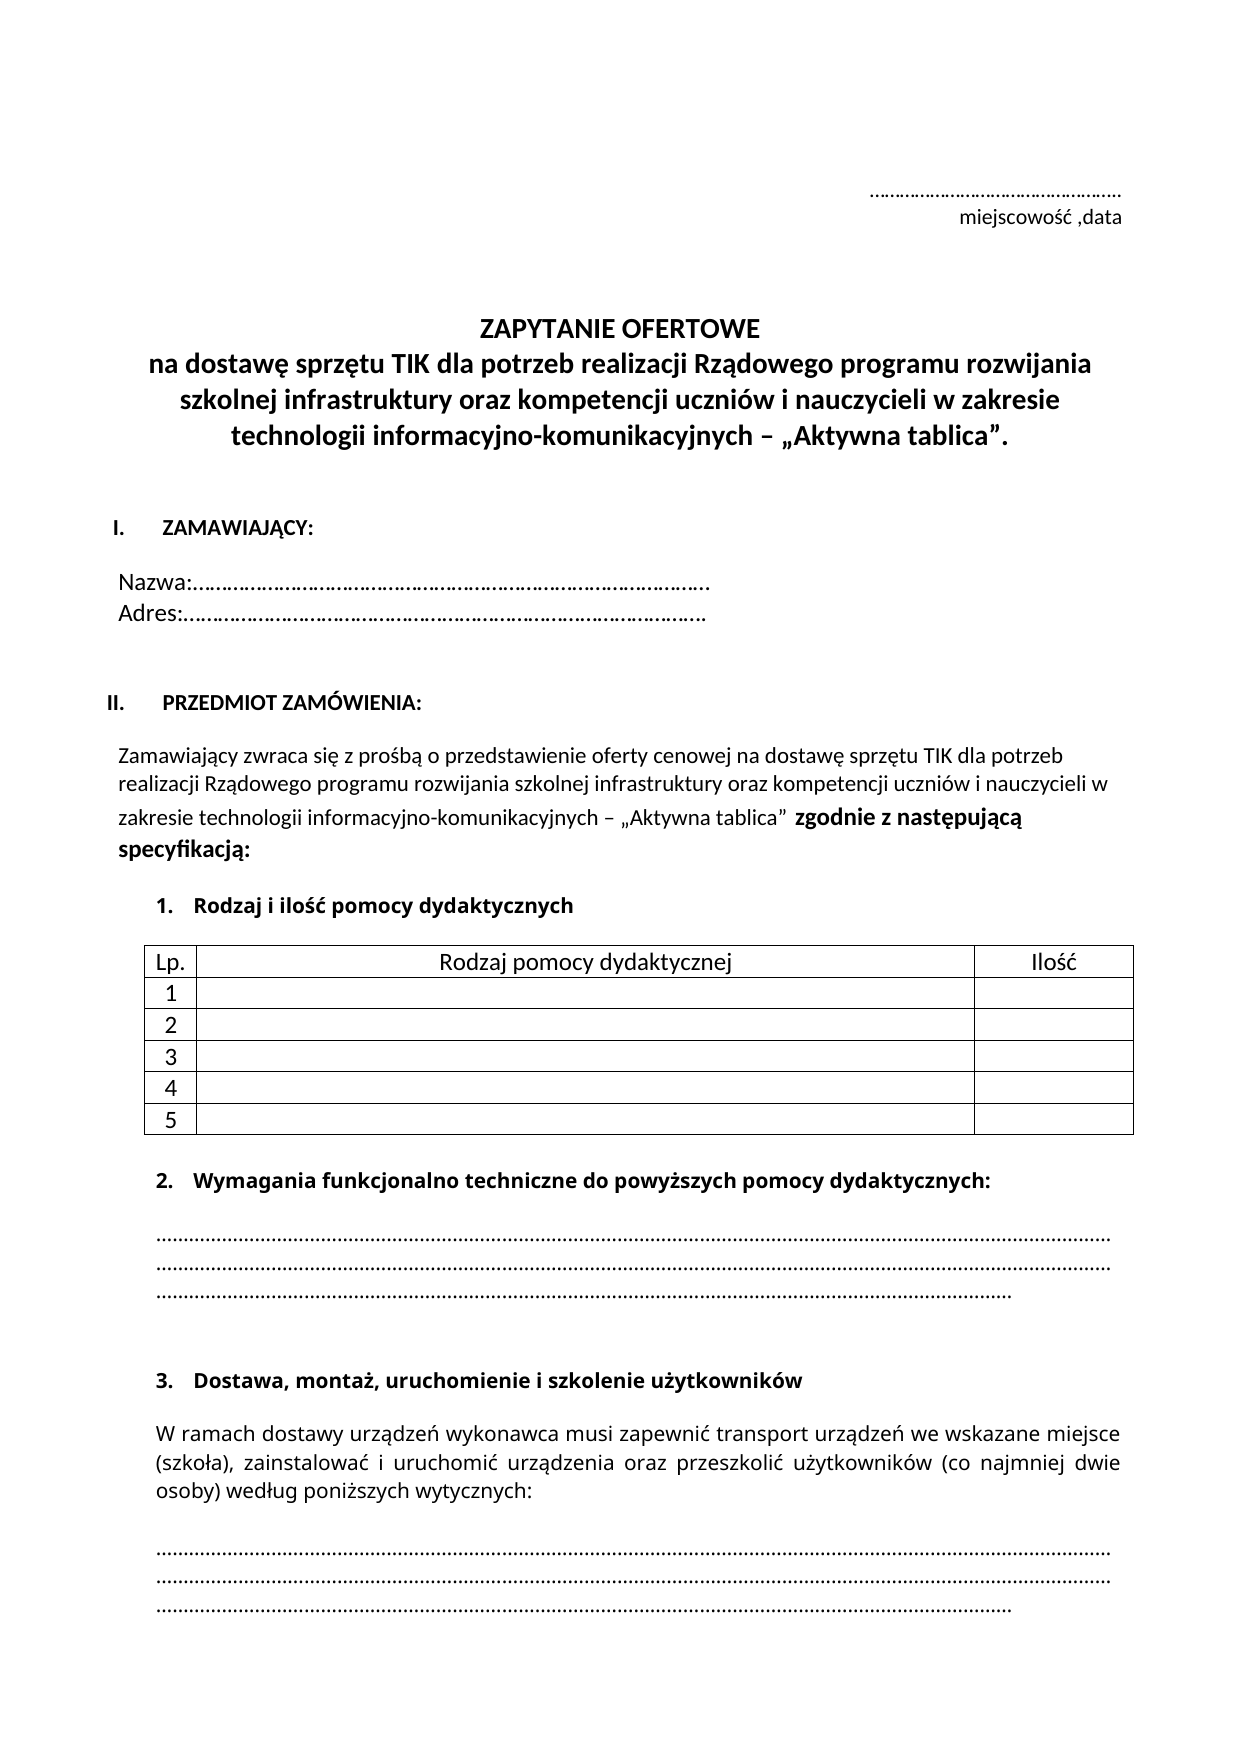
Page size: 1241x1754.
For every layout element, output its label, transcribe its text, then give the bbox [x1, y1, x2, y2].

list Rodzaj i ilość pomocy dydaktycznych [156, 892, 1122, 920]
text ……………………………………………………………………………………………………………………………………………………………………………………………………………………………………………………………………………………………………………………………………………………………………………………………………………………………………………………………… [156, 1219, 1122, 1305]
text ……………………………………………………………………………………………………………………………………………………………………………………………………………………………………………………………………………………………………………………………………………………………………………………………………………………………………………………………… [156, 1533, 1122, 1618]
text Nazwa:……………………………………………………………………………… [118, 566, 1122, 597]
table_cell [197, 1041, 974, 1071]
list ZAMAWIAJĄCY: [125, 513, 1122, 541]
table_cell [197, 1009, 974, 1040]
table_cell [975, 1041, 1133, 1071]
text Zamawiający zwraca się z prośbą o przedstawienie oferty cenowej na dostawę sprzętu TIK dla potrzeb realizacji Rządowego programu rozwijania szkolnej infrastruktury oraz kompetencji uczniów i nauczycieli w zakresie technologii informacyjno-komunikacyjnych – „Aktywna tablica” zgodnie z następującą specyfikacją: [118, 741, 1122, 863]
table_cell [197, 978, 974, 1008]
table_cell 3 [145, 1041, 196, 1071]
table_cell 2 [145, 1009, 196, 1040]
table_header Rodzaj pomocy dydaktycznej [197, 946, 974, 977]
text ………………………………………….. [118, 176, 1122, 203]
text miejscowość ,data [118, 203, 1122, 230]
table_cell [975, 978, 1133, 1008]
text na dostawę sprzętu TIK dla potrzeb realizacji Rządowego programu rozwijania szkolnej infrastruktury oraz kompetencji uczniów i nauczycieli w zakresie technologii informacyjno-komunikacyjnych – „Aktywna tablica”. [118, 345, 1122, 452]
table_cell [197, 1072, 974, 1103]
list Dostawa, montaż, uruchomienie i szkolenie użytkowników [156, 1366, 1122, 1394]
table_cell 1 [145, 978, 196, 1008]
list Wymagania funkcjonalno techniczne do powyższych pomocy dydaktycznych: [156, 1166, 1122, 1194]
text Adres:………………………………………………………………………………. [118, 597, 1122, 627]
table_header Lp. [145, 946, 196, 977]
table_cell 4 [145, 1072, 196, 1103]
text ZAPYTANIE OFERTOWE [118, 310, 1122, 345]
table_header Ilość [975, 946, 1133, 977]
text W ramach dostawy urządzeń wykonawca musi zapewnić transport urządzeń we wskazane miejsce (szkoła), zainstalować i uruchomić urządzenia oraz przeszkolić użytkowników (co najmniej dwie osoby) według poniższych wytycznych: [156, 1419, 1122, 1504]
table_cell [975, 1072, 1133, 1103]
table_cell [975, 1009, 1133, 1040]
table_cell [975, 1104, 1133, 1134]
table_cell [197, 1104, 974, 1134]
list PRZEDMIOT ZAMÓWIENIA: [125, 688, 1122, 716]
table_cell 5 [145, 1104, 196, 1134]
